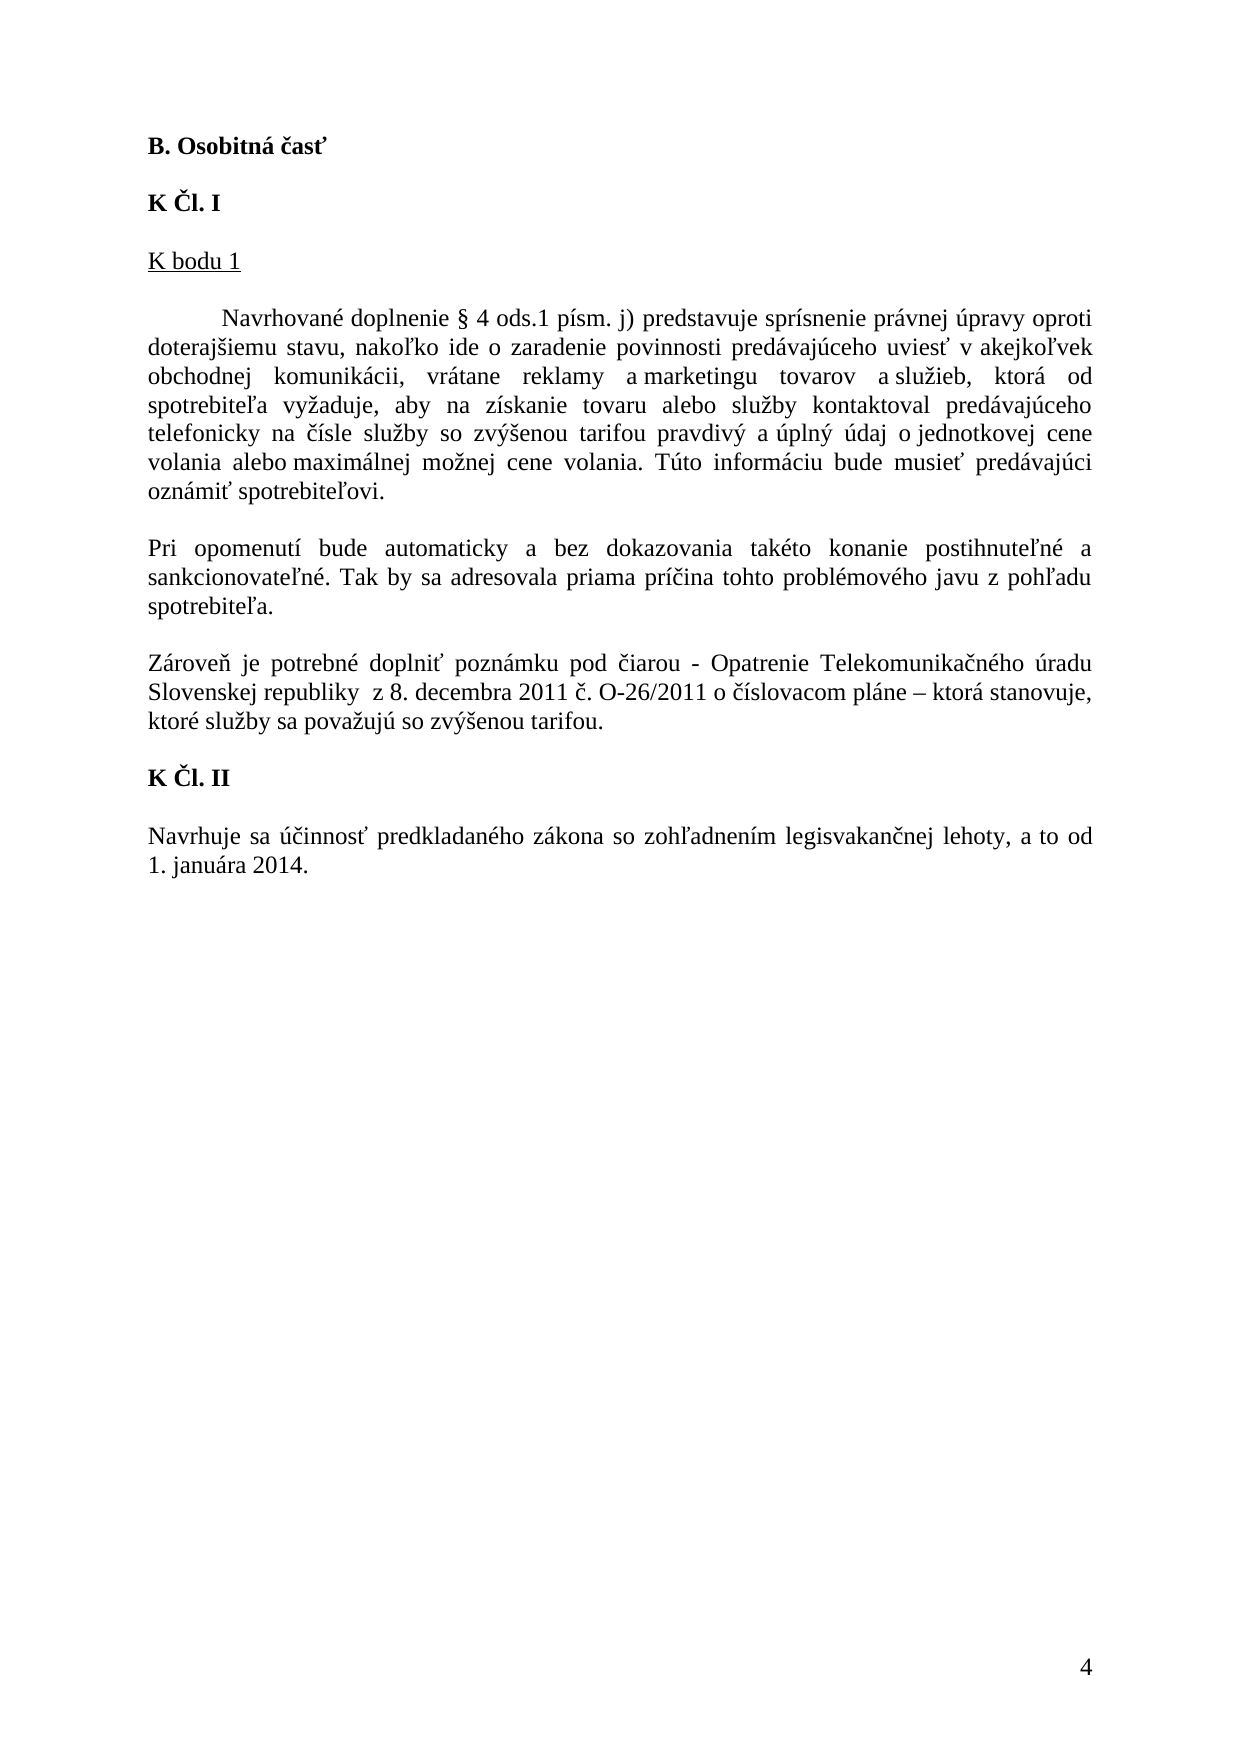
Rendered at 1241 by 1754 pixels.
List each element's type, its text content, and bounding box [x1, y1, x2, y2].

text Navrhované doplnenie § 4 ods.1 písm. j) predstavuje sprísnenie právnej úpravy oproti doterajšiemu stavu, nakoľko ide o zaradenie povinnosti predávajúceho uviesť v akejkoľvek obchodnej komunikácii, vrátane reklamy a marketingu tovarov a služieb, ktorá od spotrebiteľa vyžaduje, aby na získanie tovaru alebo služby kontaktoval predávajúceho telefonicky na čísle služby so zvýšenou tarifou pravdivý a úplný údaj o jednotkovej cene volania alebo maximálnej možnej cene volania. Túto informáciu bude musieť predávajúci oznámiť spotrebiteľovi. [148, 303, 1093, 505]
text K Čl. II [148, 763, 1093, 792]
text K bodu 1 [148, 246, 1093, 275]
text Pri opomenutí bude automaticky a bez dokazovania takéto konanie postihnuteľné a sankcionovateľné. Tak by sa adresovala priama príčina tohto problémového javu z pohľadu spotrebiteľa. [148, 533, 1093, 620]
text K Čl. I [148, 188, 1093, 217]
text Navrhuje sa účinnosť predkladaného zákona so zohľadnením legisvakančnej lehoty, a to od 1. januára 2014. [148, 821, 1093, 878]
text Zároveň je potrebné doplniť poznámku pod čiarou - Opatrenie Telekomunikačného úradu Slovenskej republiky z 8. decembra 2011 č. O-26/2011 o číslovacom pláne – ktorá stanovuje, ktoré služby sa považujú so zvýšenou tarifou. [148, 648, 1093, 735]
text B. Osobitná časť [148, 131, 1093, 160]
